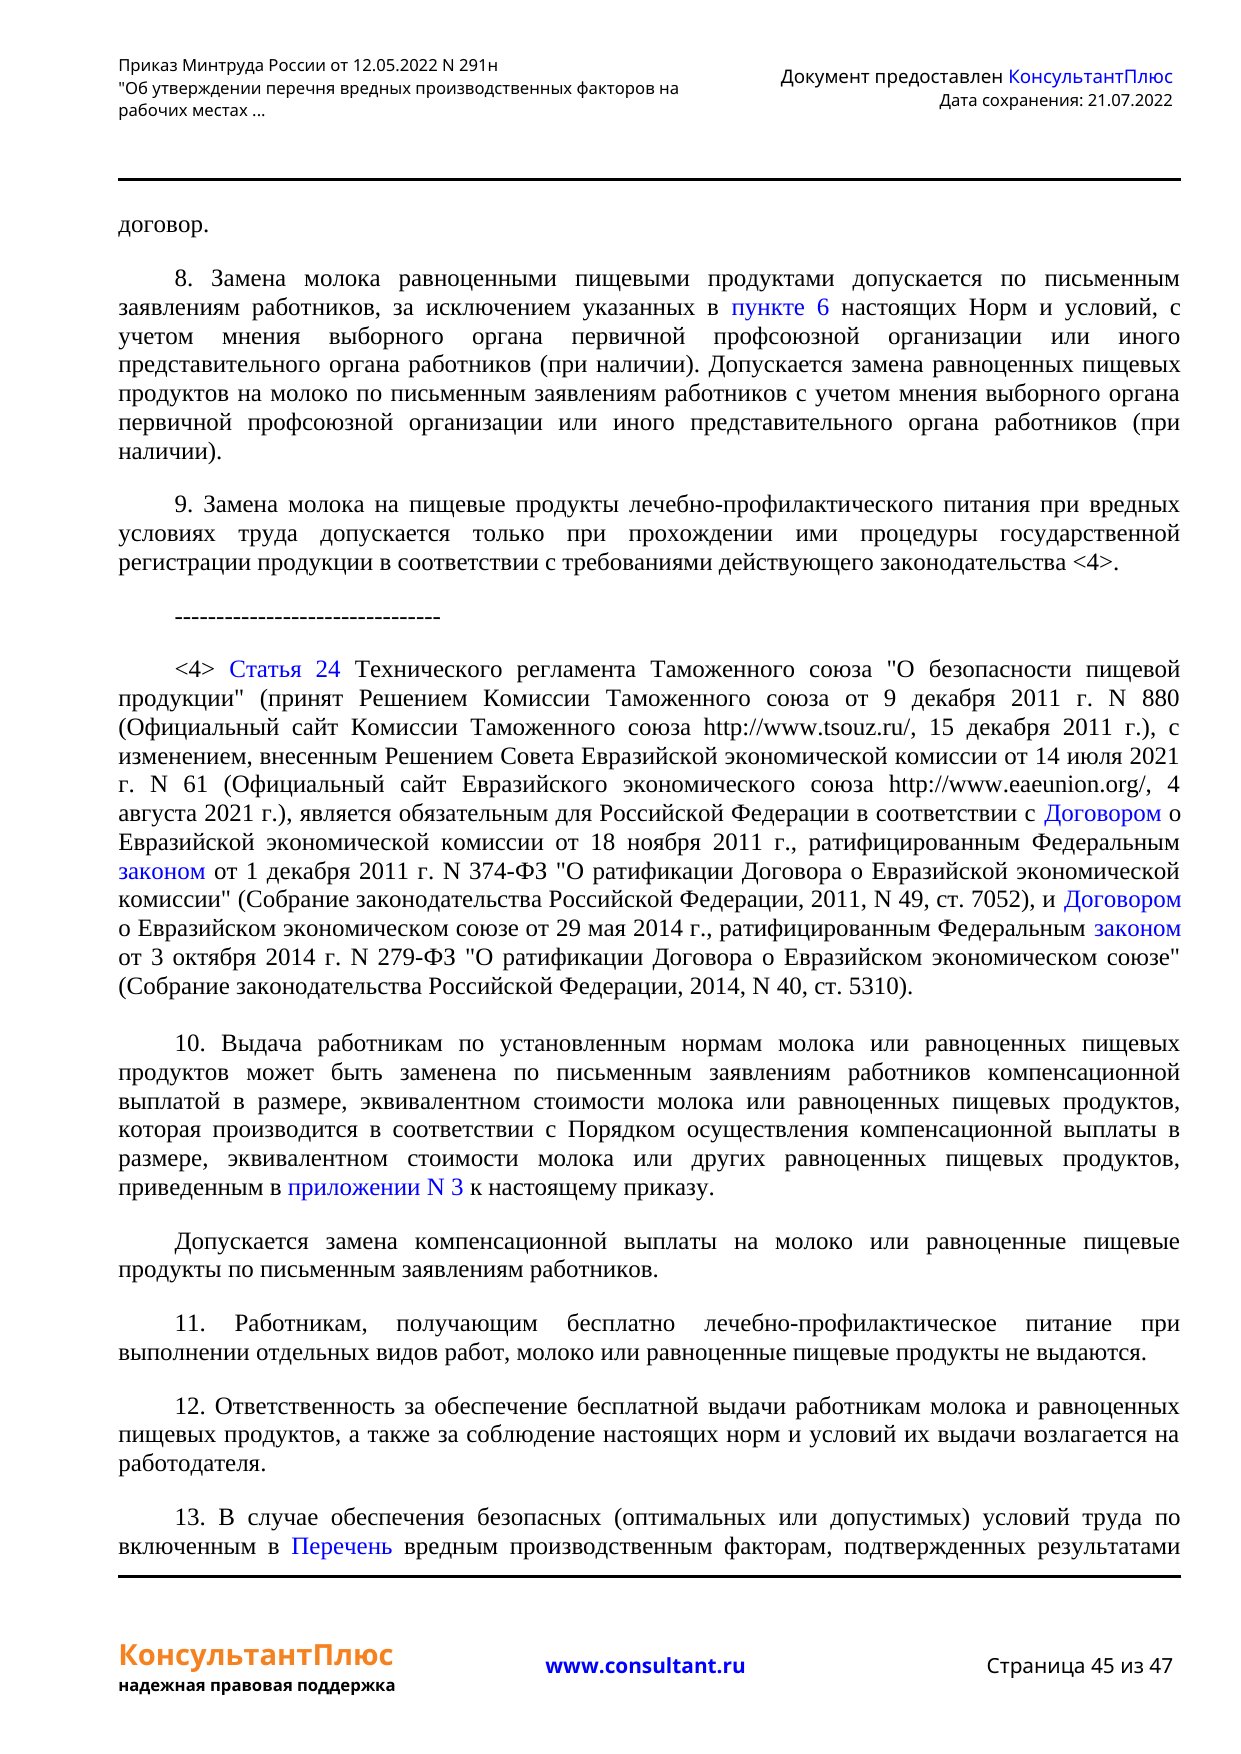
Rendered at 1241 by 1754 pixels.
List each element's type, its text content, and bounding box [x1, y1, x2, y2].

text 10. Выдача работникам по установленным нормам молока или равноценных пищевых продуктов может быть заменена по письменным заявлениям работников компенсационной выплатой в размере, эквивалентном стоимости молока или равноценных пищевых продуктов, которая производится в соответствии с Порядком осуществления компенсационной выплаты в размере, эквивалентном стоимости молока или других равноценных пищевых продуктов, приведенным в приложении N 3 к настоящему приказу. [118, 1028, 1181, 1201]
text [118, 209, 1181, 238]
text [118, 1502, 1181, 1559]
text Допускается замена компенсационной выплаты на молоко или равноценные пищевые продукты по письменным заявлениям работников. [118, 1226, 1181, 1283]
text 11. Работникам, получающим бесплатно лечебно-профилактическое питание при выполнении отдельных видов работ, молоко или равноценные пищевые продукты не выдаются. [118, 1308, 1181, 1366]
text 9. Замена молока на пищевые продукты лечебно-профилактического питания при вредных условиях труда допускается только при прохождении ими процедуры государственной регистрации продукции в соответствии с требованиями действующего законодательства <4>. [118, 489, 1181, 576]
text <4> Статья 24 Технического регламента Таможенного союза "О безопасности пищевой продукции" (принят Решением Комиссии Таможенного союза от 9 декабря 2011 г. N 880 (Официальный сайт Комиссии Таможенного союза http://www.tsouz.ru/, 15 декабря 2011 г.), с изменением, внесенным Решением Совета Евразийской экономической комиссии от 14 июля 2021 г. N 61 (Официальный сайт Евразийского экономического союза http://www.eaeunion.org/, 4 августа 2021 г.), является обязательным для Российской Федерации в соответствии с Договором о Евразийской экономической комиссии от 18 ноября 2011 г., ратифицированным Федеральным законом от 1 декабря 2011 г. N 374-ФЗ "О ратификации Договора о Евразийской экономической комиссии" (Собрание законодательства Российской Федерации, 2011, N 49, ст. 7052), и Договором о Евразийском экономическом союзе от 29 мая 2014 г., ратифицированным Федеральным законом от 3 октября 2014 г. N 279-ФЗ "О ратификации Договора о Евразийском экономическом союзе" (Собрание законодательства Российской Федерации, 2014, N 40, ст. 5310). [118, 654, 1181, 999]
text -------------------------------- [118, 601, 1181, 629]
text 12. Ответственность за обеспечение бесплатной выдачи работникам молока и равноценных пищевых продуктов, а также за соблюдение настоящих норм и условий их выдачи возлагается на работодателя. [118, 1391, 1181, 1477]
text 8. Замена молока равноценными пищевыми продуктами допускается по письменным заявлениям работников, за исключением указанных в пункте 6 настоящих Норм и условий, с учетом мнения выборного органа первичной профсоюзной организации или иного представительного органа работников (при наличии). Допускается замена равноценных пищевых продуктов на молоко по письменным заявлениям работников с учетом мнения выборного органа первичной профсоюзной организации или иного представительного органа работников (при наличии). [118, 263, 1181, 464]
